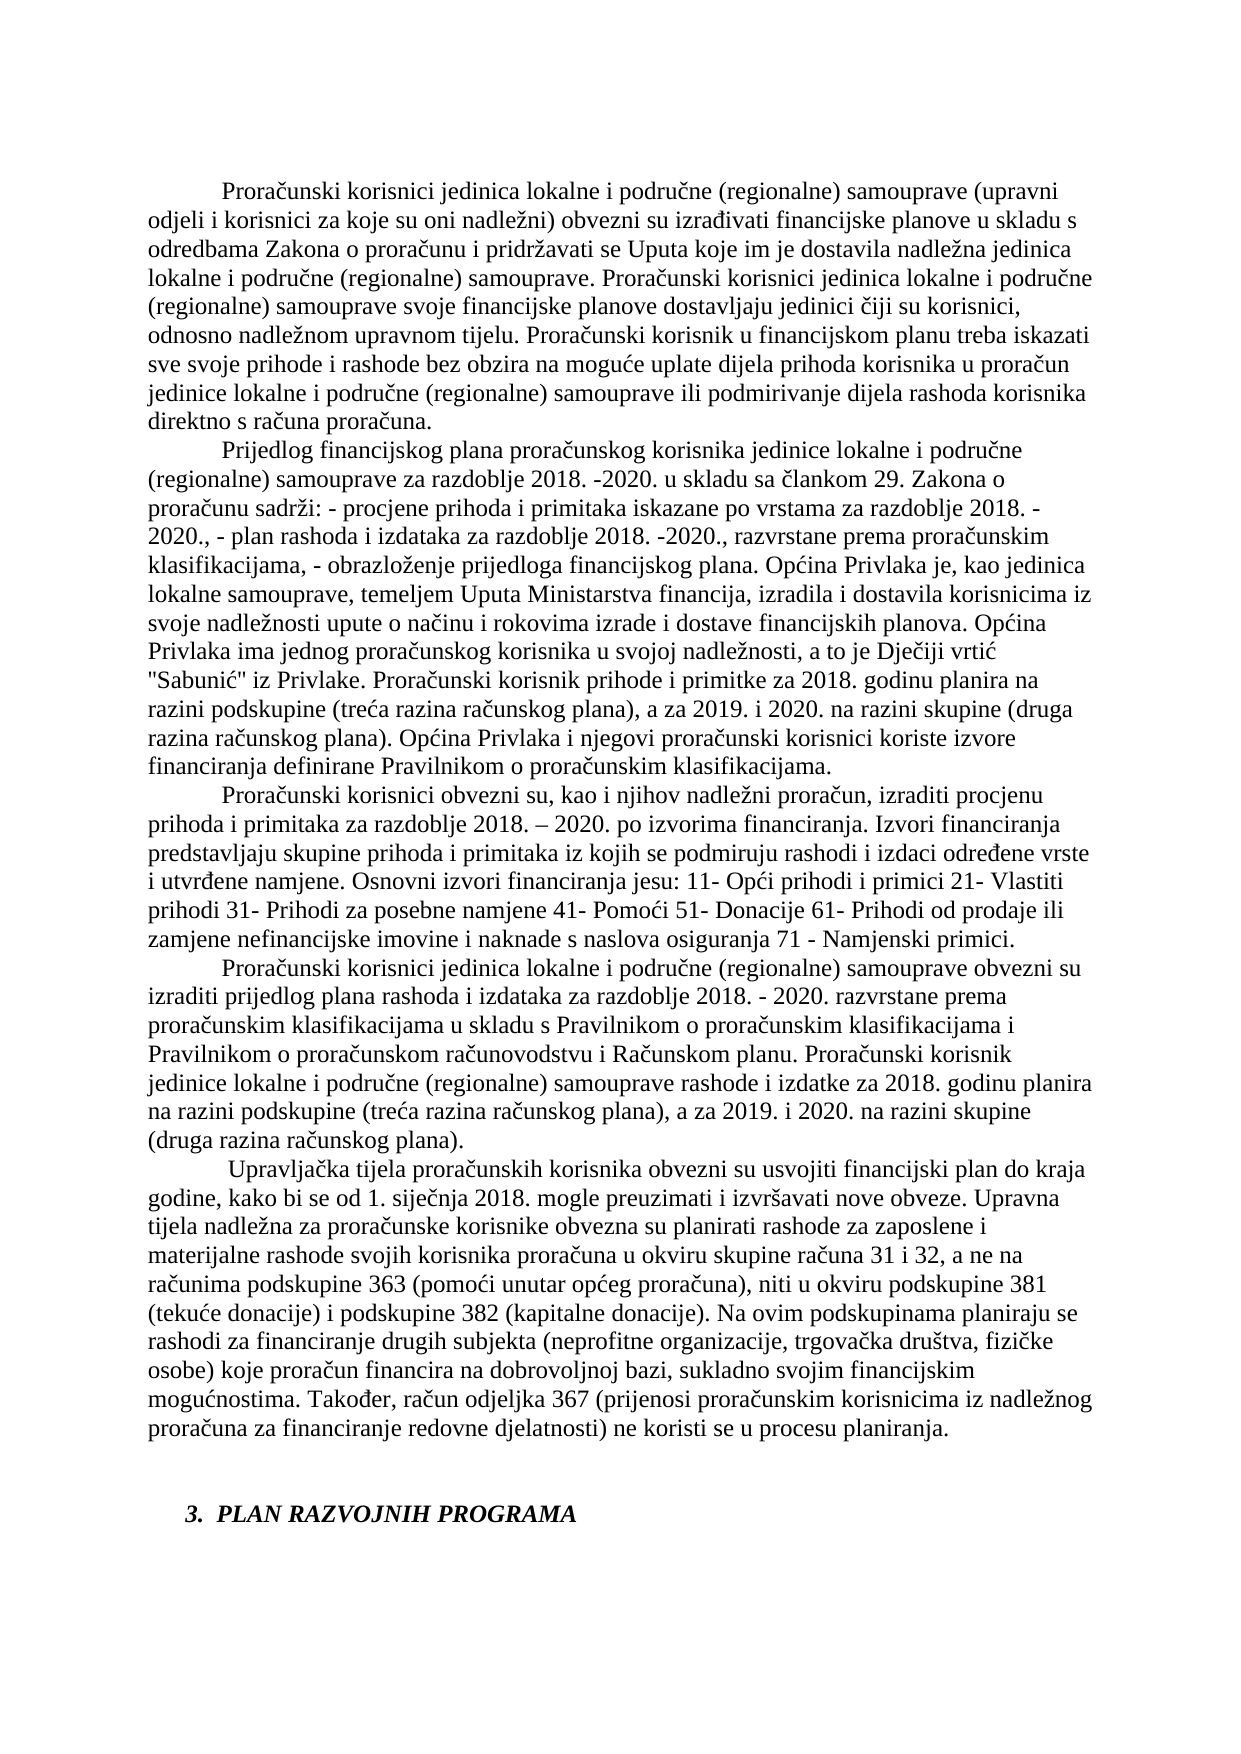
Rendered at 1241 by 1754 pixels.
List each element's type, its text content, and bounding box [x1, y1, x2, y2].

text Proračunski korisnici jedinica lokalne i područne (regionalne) samouprave obvezni su izraditi prijedlog plana rashoda i izdataka za razdoblje 2018. - 2020. razvrstane prema proračunskim klasifikacijama u skladu s Pravilnikom o proračunskim klasifikacijama i Pravilnikom o proračunskom računovodstvu i Računskom planu. Proračunski korisnik jedinice lokalne i područne (regionalne) samouprave rashode i izdatke za 2018. godinu planira na razini podskupine (treća razina računskog plana), a za 2019. i 2020. na razini skupine (druga razina računskog plana). [148, 953, 1093, 1154]
text Upravljačka tijela proračunskih korisnika obvezni su usvojiti financijski plan do kraja godine, kako bi se od 1. siječnja 2018. mogle preuzimati i izvršavati nove obveze. Upravna tijela nadležna za proračunske korisnike obvezna su planirati rashode za zaposlene i materijalne rashode svojih korisnika proračuna u okviru skupine računa 31 i 32, a ne na računima podskupine 363 (pomoći unutar općeg proračuna), niti u okviru podskupine 381 (tekuće donacije) i podskupine 382 (kapitalne donacije). Na ovim podskupinama planiraju se rashodi za financiranje drugih subjekta (neprofitne organizacije, trgovačka društva, fizičke osobe) koje proračun financira na dobrovoljnoj bazi, sukladno svojim financijskim mogućnostima. Također, račun odjeljka 367 (prijenosi proračunskim korisnicima iz nadležnog proračuna za financiranje redovne djelatnosti) ne koristi se u procesu planiranja. [148, 1154, 1093, 1441]
text 3. PLAN RAZVOJNIH PROGRAMA [185, 1499, 1093, 1528]
text Prijedlog financijskog plana proračunskog korisnika jedinice lokalne i područne (regionalne) samouprave za razdoblje 2018. -2020. u skladu sa člankom 29. Zakona o proračunu sadrži: - procjene prihoda i primitaka iskazane po vrstama za razdoblje 2018. -2020., - plan rashoda i izdataka za razdoblje 2018. -2020., razvrstane prema proračunskim klasifikacijama, - obrazloženje prijedloga financijskog plana. Općina Privlaka je, kao jedinica lokalne samouprave, temeljem Uputa Ministarstva financija, izradila i dostavila korisnicima iz svoje nadležnosti upute o načinu i rokovima izrade i dostave financijskih planova. Općina Privlaka ima jednog proračunskog korisnika u svojoj nadležnosti, a to je Dječiji vrtić ''Sabunić'' iz Privlake. Proračunski korisnik prihode i primitke za 2018. godinu planira na razini podskupine (treća razina računskog plana), a za 2019. i 2020. na razini skupine (druga razina računskog plana). Općina Privlaka i njegovi proračunski korisnici koriste izvore financiranja definirane Pravilnikom o proračunskim klasifikacijama. [148, 435, 1093, 780]
text Proračunski korisnici jedinica lokalne i područne (regionalne) samouprave (upravni odjeli i korisnici za koje su oni nadležni) obvezni su izrađivati financijske planove u skladu s odredbama Zakona o proračunu i pridržavati se Uputa koje im je dostavila nadležna jedinica lokalne i područne (regionalne) samouprave. Proračunski korisnici jedinica lokalne i područne (regionalne) samouprave svoje financijske planove dostavljaju jedinici čiji su korisnici, odnosno nadležnom upravnom tijelu. Proračunski korisnik u financijskom planu treba iskazati sve svoje prihode i rashode bez obzira na moguće uplate dijela prihoda korisnika u proračun jedinice lokalne i područne (regionalne) samouprave ili podmirivanje dijela rashoda korisnika direktno s računa proračuna. [148, 176, 1093, 435]
text Proračunski korisnici obvezni su, kao i njihov nadležni proračun, izraditi procjenu prihoda i primitaka za razdoblje 2018. – 2020. po izvorima financiranja. Izvori financiranja predstavljaju skupine prihoda i primitaka iz kojih se podmiruju rashodi i izdaci određene vrste i utvrđene namjene. Osnovni izvori financiranja jesu: 11- Opći prihodi i primici 21- Vlastiti prihodi 31- Prihodi za posebne namjene 41- Pomoći 51- Donacije 61- Prihodi od prodaje ili zamjene nefinancijske imovine i naknade s naslova osiguranja 71 - Namjenski primici. [148, 780, 1093, 953]
